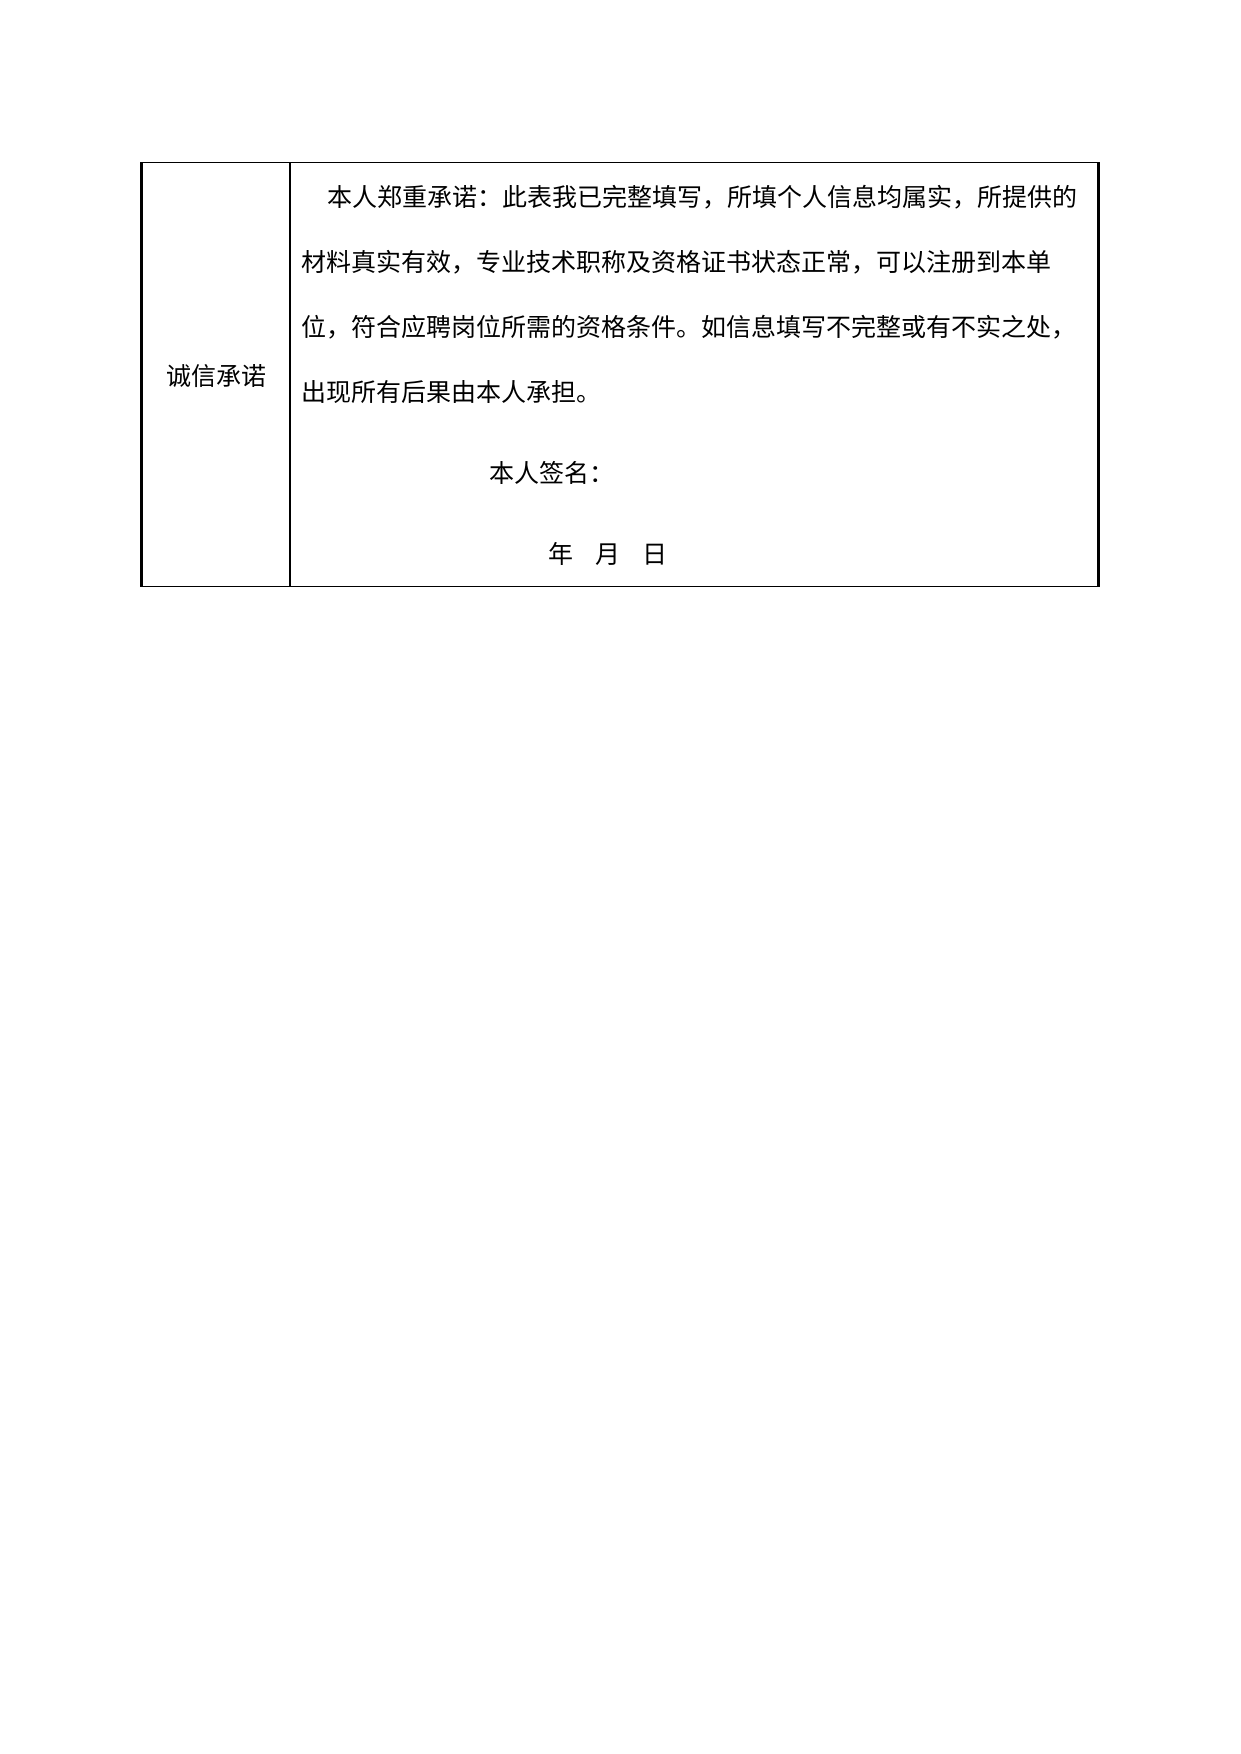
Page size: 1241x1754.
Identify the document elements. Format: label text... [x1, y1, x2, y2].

table_cell 本人郑重承诺：此表我已完整填写，所填个人信息均属实，所提供的材料真实有效，专业技术职称及资格证书状态正常，可以注册到本单位，符合应聘岗位所需的资格条件。如信息填写不完整或有不实之处，出现所有后果由本人承担。 本人签名： 年 月 日 [291, 163, 1097, 586]
table_cell 诚信承诺 [143, 163, 289, 586]
